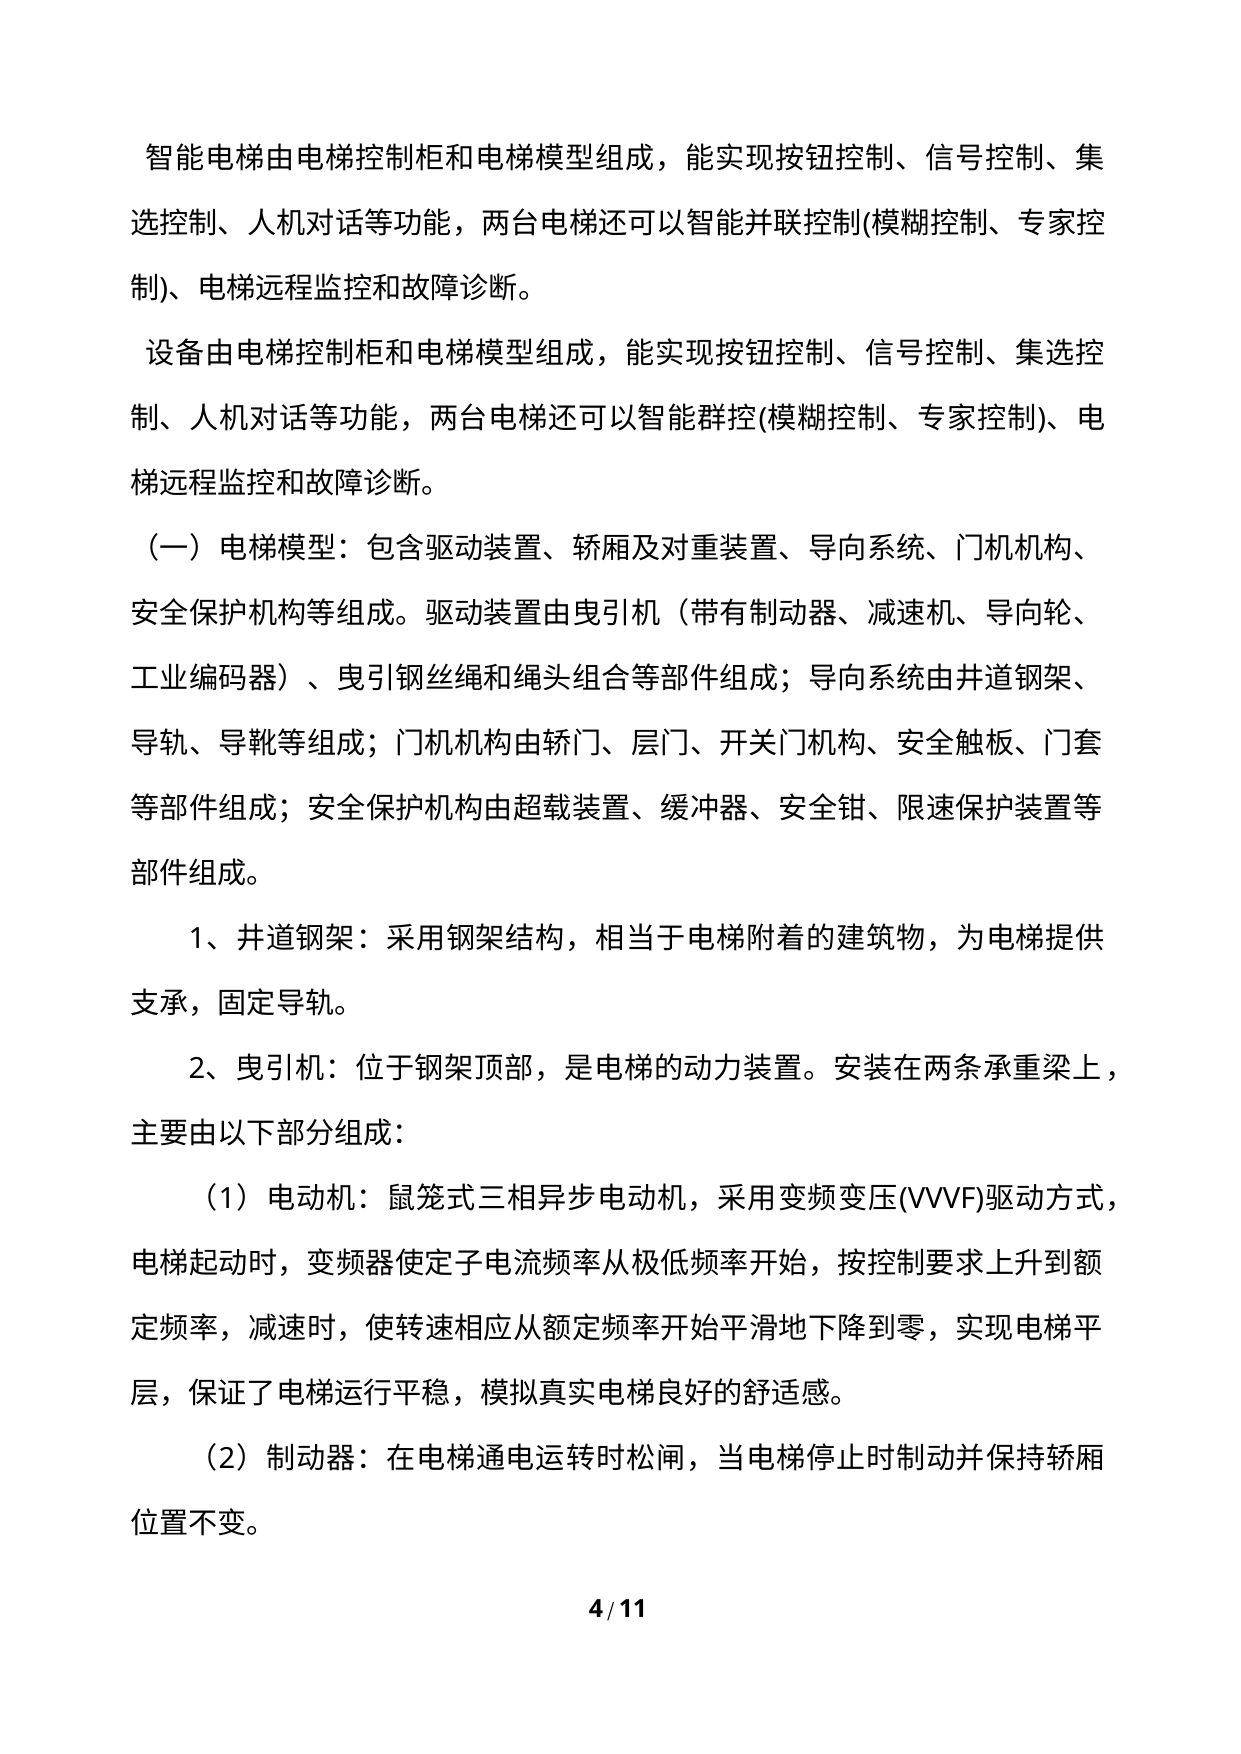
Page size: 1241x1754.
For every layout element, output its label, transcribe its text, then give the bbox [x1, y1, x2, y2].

text 设备由电梯控制柜和电梯模型组成，能实现按钮控制、信号控制、集选控制、人机对话等功能，两台电梯还可以智能群控(模糊控制、专家控制)、电梯远程监控和故障诊断。 [130, 318, 1106, 513]
text 1、井道钢架：采用钢架结构，相当于电梯附着的建筑物，为电梯提供支承，固定导轨。 [130, 903, 1106, 1033]
text （2）制动器：在电梯通电运转时松闸，当电梯停止时制动并保持轿厢位置不变。 [130, 1423, 1106, 1553]
text （一）电梯模型：包含驱动装置、轿厢及对重装置、导向系统、门机机构、安全保护机构等组成。驱动装置由曳引机（带有制动器、减速机、导向轮、工业编码器）、曳引钢丝绳和绳头组合等部件组成；导向系统由井道钢架、导轨、导靴等组成；门机机构由轿门、层门、开关门机构、安全触板、门套等部件组成；安全保护机构由超载装置、缓冲器、安全钳、限速保护装置等部件组成。 [130, 513, 1106, 903]
text 2、曳引机：位于钢架顶部，是电梯的动力装置。安装在两条承重梁上，主要由以下部分组成： [130, 1033, 1106, 1163]
text （1）电动机：鼠笼式三相异步电动机，采用变频变压(VVVF)驱动方式，电梯起动时，变频器使定子电流频率从极低频率开始，按控制要求上升到额定频率，减速时，使转速相应从额定频率开始平滑地下降到零，实现电梯平层，保证了电梯运行平稳，模拟真实电梯良好的舒适感。 [130, 1163, 1106, 1423]
text 智能电梯由电梯控制柜和电梯模型组成，能实现按钮控制、信号控制、集选控制、人机对话等功能，两台电梯还可以智能并联控制(模糊控制、专家控制)、电梯远程监控和故障诊断。 [130, 123, 1106, 318]
